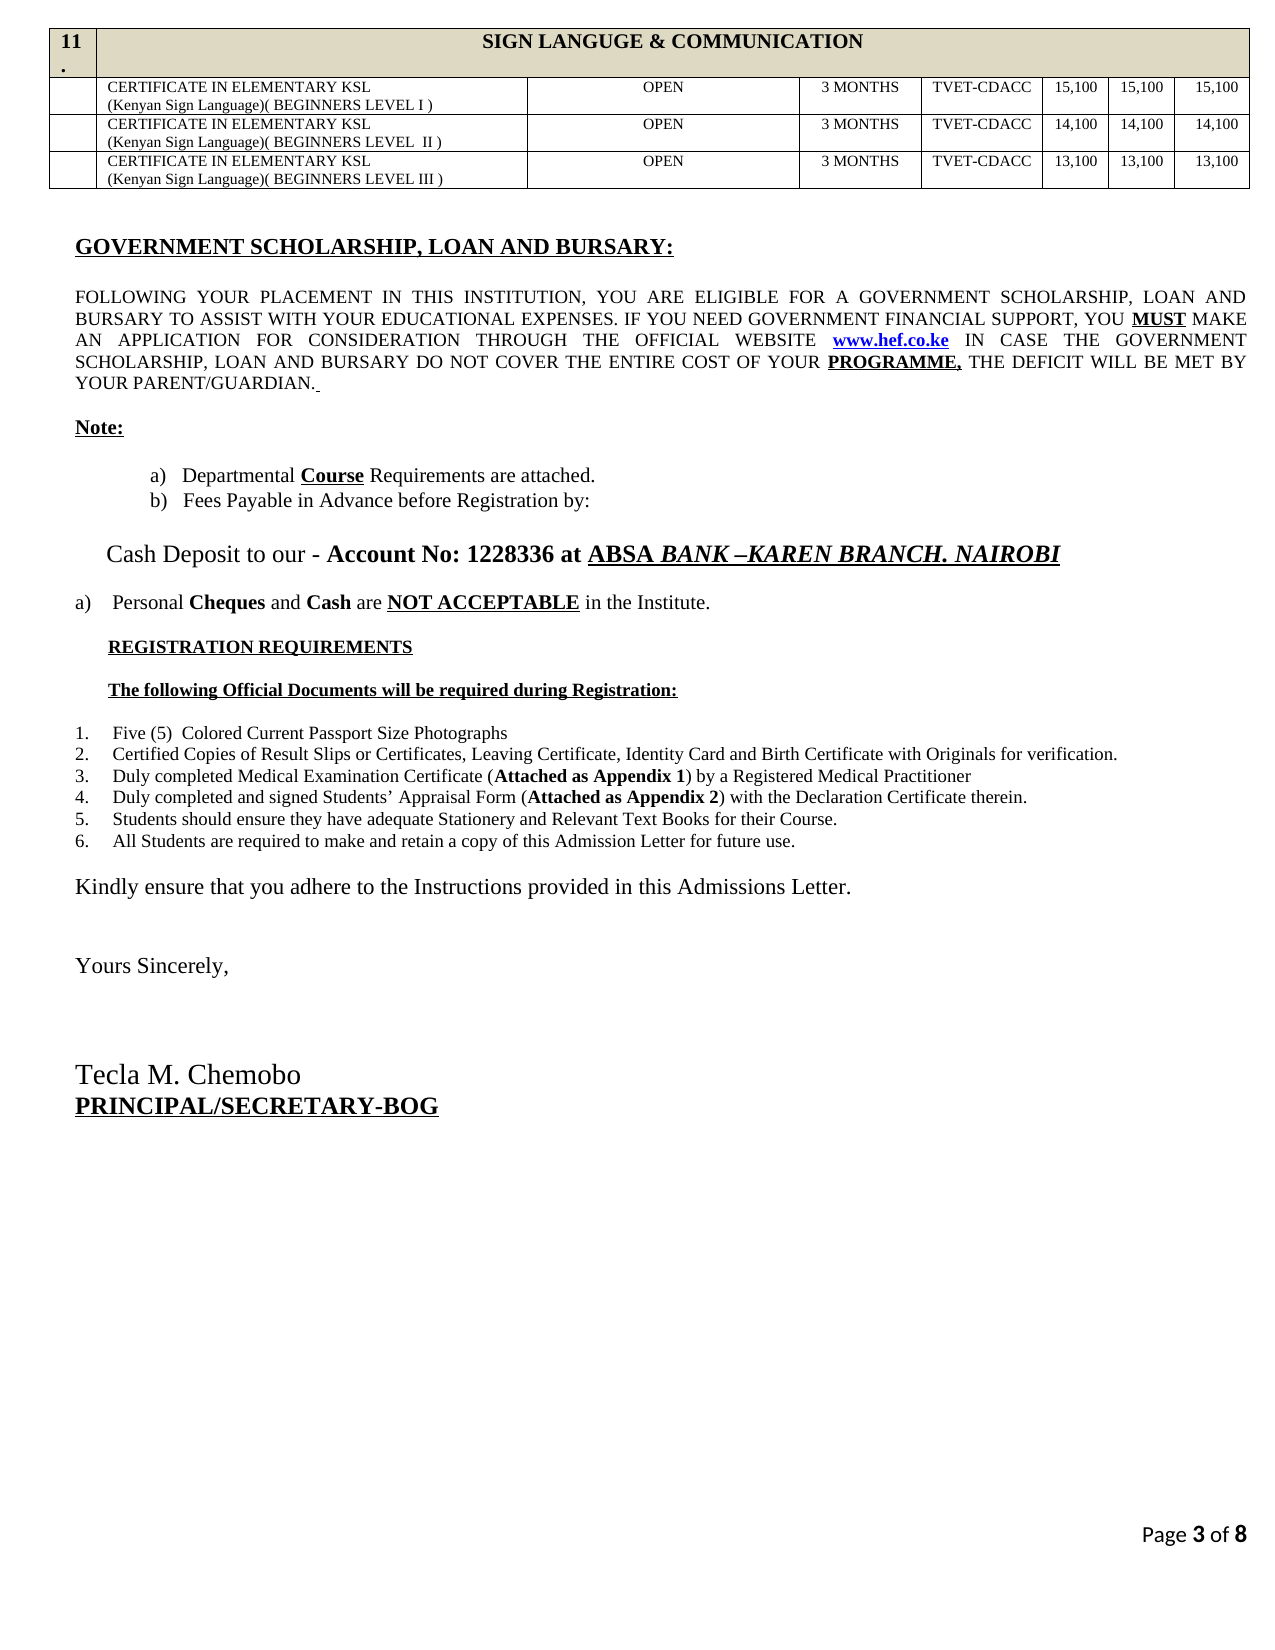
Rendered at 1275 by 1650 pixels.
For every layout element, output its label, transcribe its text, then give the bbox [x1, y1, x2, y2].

table_cell 13,100 [1109, 152, 1174, 188]
table_cell 13,100 [1175, 152, 1249, 188]
text PRINCIPAL/SECRETARY-BOG [75, 1091, 1247, 1119]
text Kindly ensure that you adhere to the Instructions provided in this Admissions Letter. [75, 873, 1247, 899]
text GOVERNMENT SCHOLARSHIP, LOAN AND BURSARY: [75, 233, 1247, 259]
table_cell 3 MONTHS [800, 152, 921, 188]
table_cell [50, 115, 96, 151]
text Note: [75, 415, 1247, 439]
table_cell OPEN [528, 152, 799, 188]
table_cell CERTIFICATE IN ELEMENTARY KSL (Kenyan Sign Language)( BEGINNERS LEVEL I ) [97, 78, 527, 114]
table_cell 14,100 [1109, 115, 1174, 151]
table_cell TVET-CDACC [922, 115, 1042, 151]
table_cell SIGN LANGUGE & COMMUNICATION [97, 29, 1249, 77]
table_cell CERTIFICATE IN ELEMENTARY KSL (Kenyan Sign Language)( BEGINNERS LEVEL II ) [97, 115, 527, 151]
table_cell 15,100 [1175, 78, 1249, 114]
table_cell CERTIFICATE IN ELEMENTARY KSL (Kenyan Sign Language)( BEGINNERS LEVEL III ) [97, 152, 527, 188]
table_cell 14,100 [1043, 115, 1108, 151]
list All Students are required to make and retain a copy of this Admission Letter for future use. [75, 829, 1247, 851]
list Certified Copies of Result Slips or Certificates, Leaving Certificate, Identity Card and Birth Certificate with Originals for verification. [75, 743, 1247, 765]
table_cell 15,100 [1109, 78, 1174, 114]
table_cell OPEN [528, 78, 799, 114]
text b) Fees Payable in Advance before Registration by: [75, 487, 1247, 512]
text FOLLOWING YOUR PLACEMENT IN THIS INSTITUTION, YOU ARE ELIGIBLE FOR A GOVERNMENT SCHOLARSHIP, LOAN AND BURSARY TO ASSIST WITH YOUR EDUCATIONAL EXPENSES. IF YOU NEED GOVERNMENT FINANCIAL SUPPORT, YOU MUST MAKE AN APPLICATION FOR CONSIDERATION THROUGH THE OFFICIAL WEBSITE www.hef.co.ke IN CASE THE GOVERNMENT SCHOLARSHIP, LOAN AND BURSARY DO NOT COVER THE ENTIRE COST OF YOUR PROGRAMME, THE DEFICIT WILL BE MET BY YOUR PARENT/GUARDIAN. [75, 286, 1247, 394]
text Yours Sincerely, [75, 952, 1247, 978]
table_cell 3 MONTHS [800, 78, 921, 114]
text a) Departmental Course Requirements are attached. [75, 463, 1247, 487]
list Students should ensure they have adequate Stationery and Relevant Text Books for their Course. [75, 808, 1247, 829]
table_cell 15,100 [1043, 78, 1108, 114]
table_cell TVET-CDACC [922, 152, 1042, 188]
table_cell 14,100 [1175, 115, 1249, 151]
table_cell 13,100 [1043, 152, 1108, 188]
list Duly completed and signed Students’ Appraisal Form (Attached as Appendix 2) with the Declaration Certificate therein. [75, 786, 1247, 808]
table_cell [50, 78, 96, 114]
list Duly completed Medical Examination Certificate (Attached as Appendix 1) by a Registered Medical Practitioner [75, 765, 1247, 786]
table_cell OPEN [528, 115, 799, 151]
list Five (5) Colored Current Passport Size Photographs [75, 722, 1247, 743]
text a) Personal Cheques and Cash are NOT ACCEPTABLE in the Institute. [75, 590, 1247, 614]
table_cell TVET-CDACC [922, 78, 1042, 114]
table_cell [50, 152, 96, 188]
table_cell 11. [50, 29, 96, 77]
table_cell 3 MONTHS [800, 115, 921, 151]
text REGISTRATION REQUIREMENTS [75, 636, 1247, 657]
text Tecla M. Chemobo [75, 1057, 1247, 1091]
text Cash Deposit to our - Account No: 1228336 at ABSA BANK –KAREN BRANCH. NAIROBI [75, 539, 1247, 568]
text The following Official Documents will be required during Registration: [75, 679, 1247, 700]
